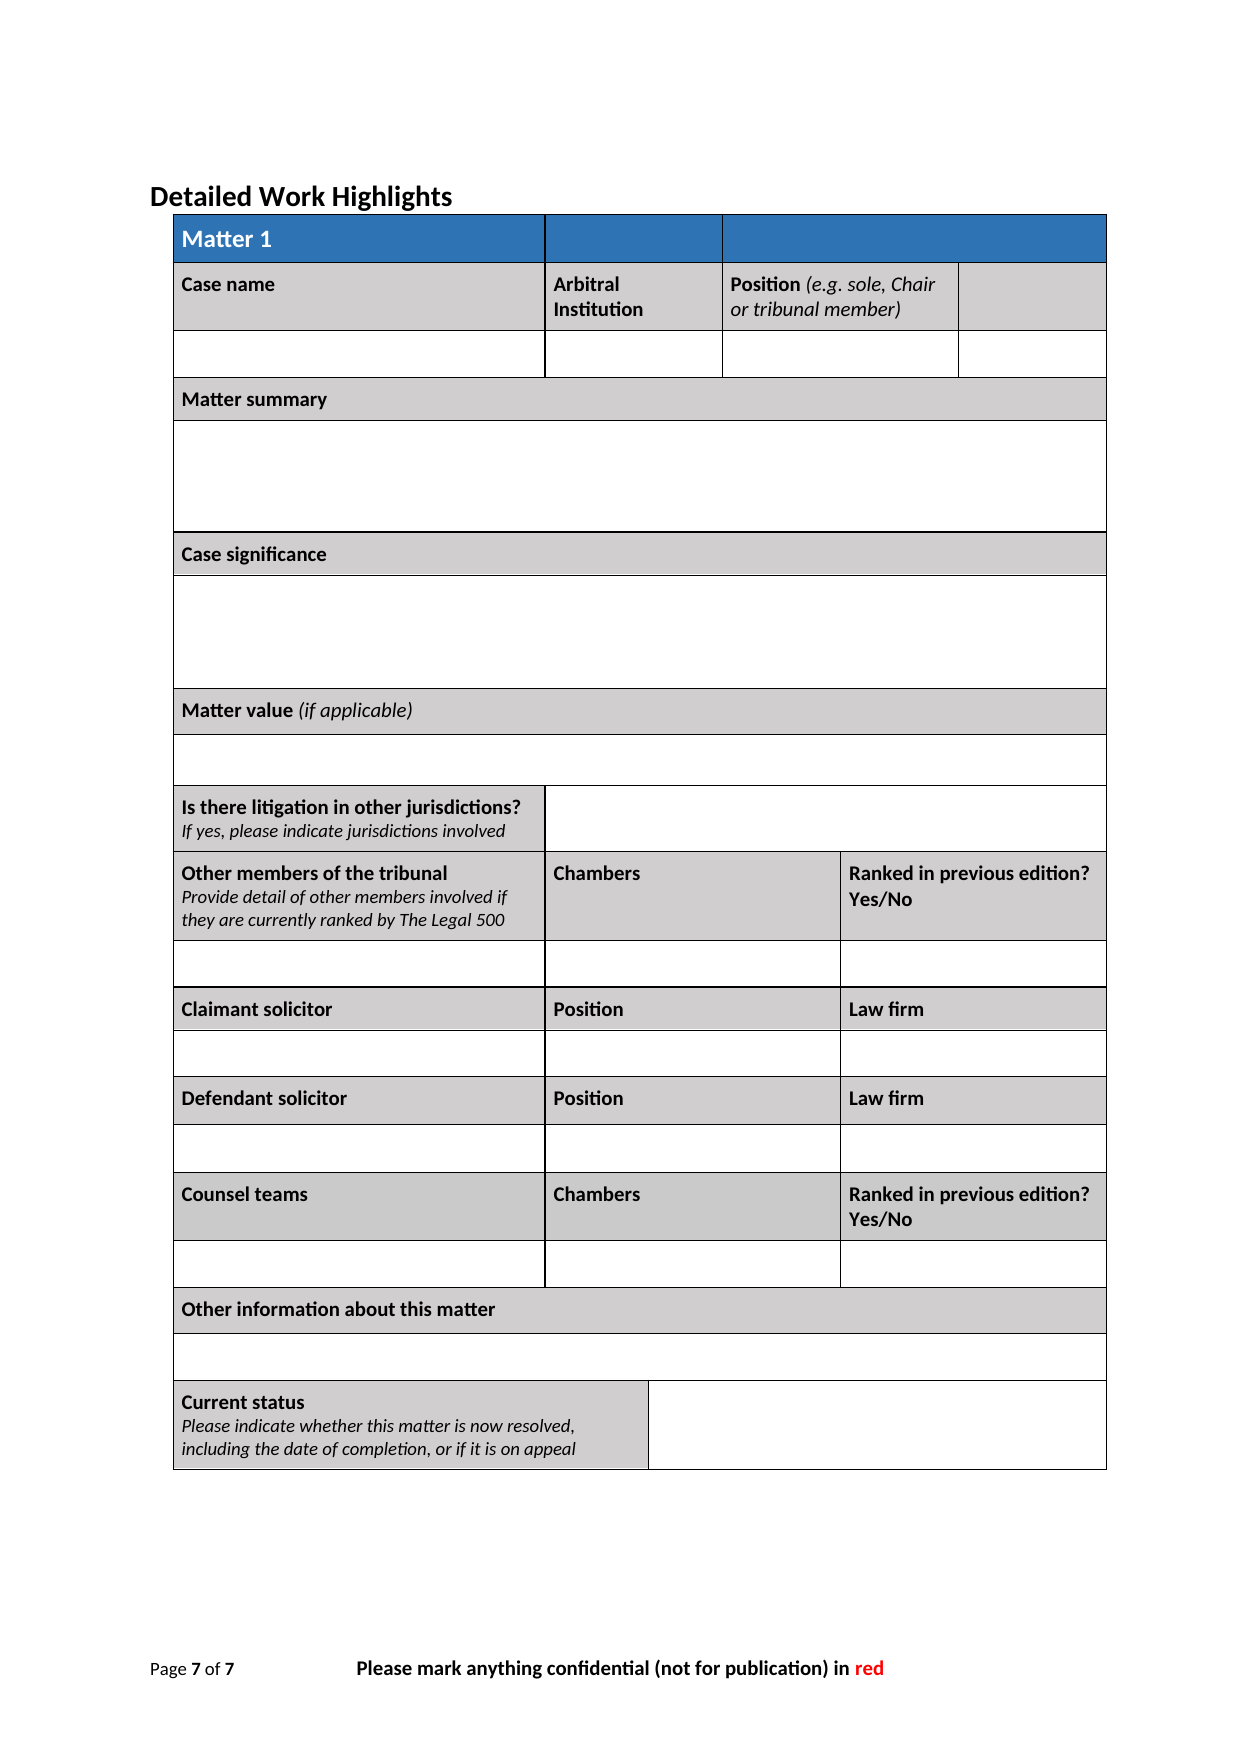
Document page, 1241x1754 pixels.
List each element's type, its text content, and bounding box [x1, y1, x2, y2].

table_cell Ranked in previous edition? Yes/No [841, 1173, 1106, 1240]
table_cell [959, 331, 1106, 377]
table_cell [546, 1125, 840, 1172]
table_cell Position [546, 988, 840, 1029]
table_cell [174, 576, 1106, 687]
table_cell [546, 331, 722, 377]
table_cell Case name [174, 263, 544, 330]
text Detailed Work Highlights [150, 178, 1090, 214]
table_cell Chambers [546, 1173, 840, 1240]
table_cell Other members of the tribunal Provide detail of other members involved if they are currently ranked by The Legal 500 [174, 852, 544, 940]
table_cell [649, 1381, 1106, 1468]
table_cell [546, 786, 1106, 851]
table_cell [174, 331, 544, 377]
table_cell Matter value (if applicable) [174, 689, 1106, 734]
table_cell Is there litigation in other jurisdictions? If yes, please indicate jurisdictions involved [174, 786, 544, 851]
table_cell [841, 1125, 1106, 1172]
table_cell [174, 421, 1106, 531]
table_cell Position [546, 1077, 840, 1124]
table_cell [546, 1031, 840, 1076]
table_cell [841, 1241, 1106, 1287]
table_cell [546, 941, 840, 986]
table_cell Chambers [546, 852, 840, 940]
table_header Matter 1 [174, 215, 544, 262]
table_cell [174, 1031, 544, 1076]
table_header [546, 215, 722, 262]
table_cell Other information about this matter [174, 1288, 1106, 1333]
table_cell [174, 1241, 544, 1287]
table_cell [174, 1125, 544, 1172]
table_cell Ranked in previous edition? Yes/No [841, 852, 1106, 940]
table_cell Claimant solicitor [174, 988, 544, 1029]
table_cell [841, 1031, 1106, 1076]
table_cell Law firm [841, 1077, 1106, 1124]
table_header [723, 215, 1106, 262]
table_cell [723, 331, 958, 377]
table_cell [174, 735, 1106, 785]
table_cell Position (e.g. sole, Chair or tribunal member) [723, 263, 958, 330]
table_cell [174, 1334, 1106, 1379]
table_cell [841, 941, 1106, 986]
table_cell Matter summary [174, 378, 1106, 420]
table_cell [959, 263, 1106, 330]
table_cell Case significance [174, 533, 1106, 574]
table_cell [546, 1241, 840, 1287]
table_cell Counsel teams [174, 1173, 544, 1240]
table_cell [174, 941, 544, 986]
table_cell Arbitral Institution [546, 263, 722, 330]
table_cell Defendant solicitor [174, 1077, 544, 1124]
table_cell Law firm [841, 988, 1106, 1029]
table_cell Current status Please indicate whether this matter is now resolved, including the date of completion, or if it is on appeal [174, 1381, 648, 1468]
